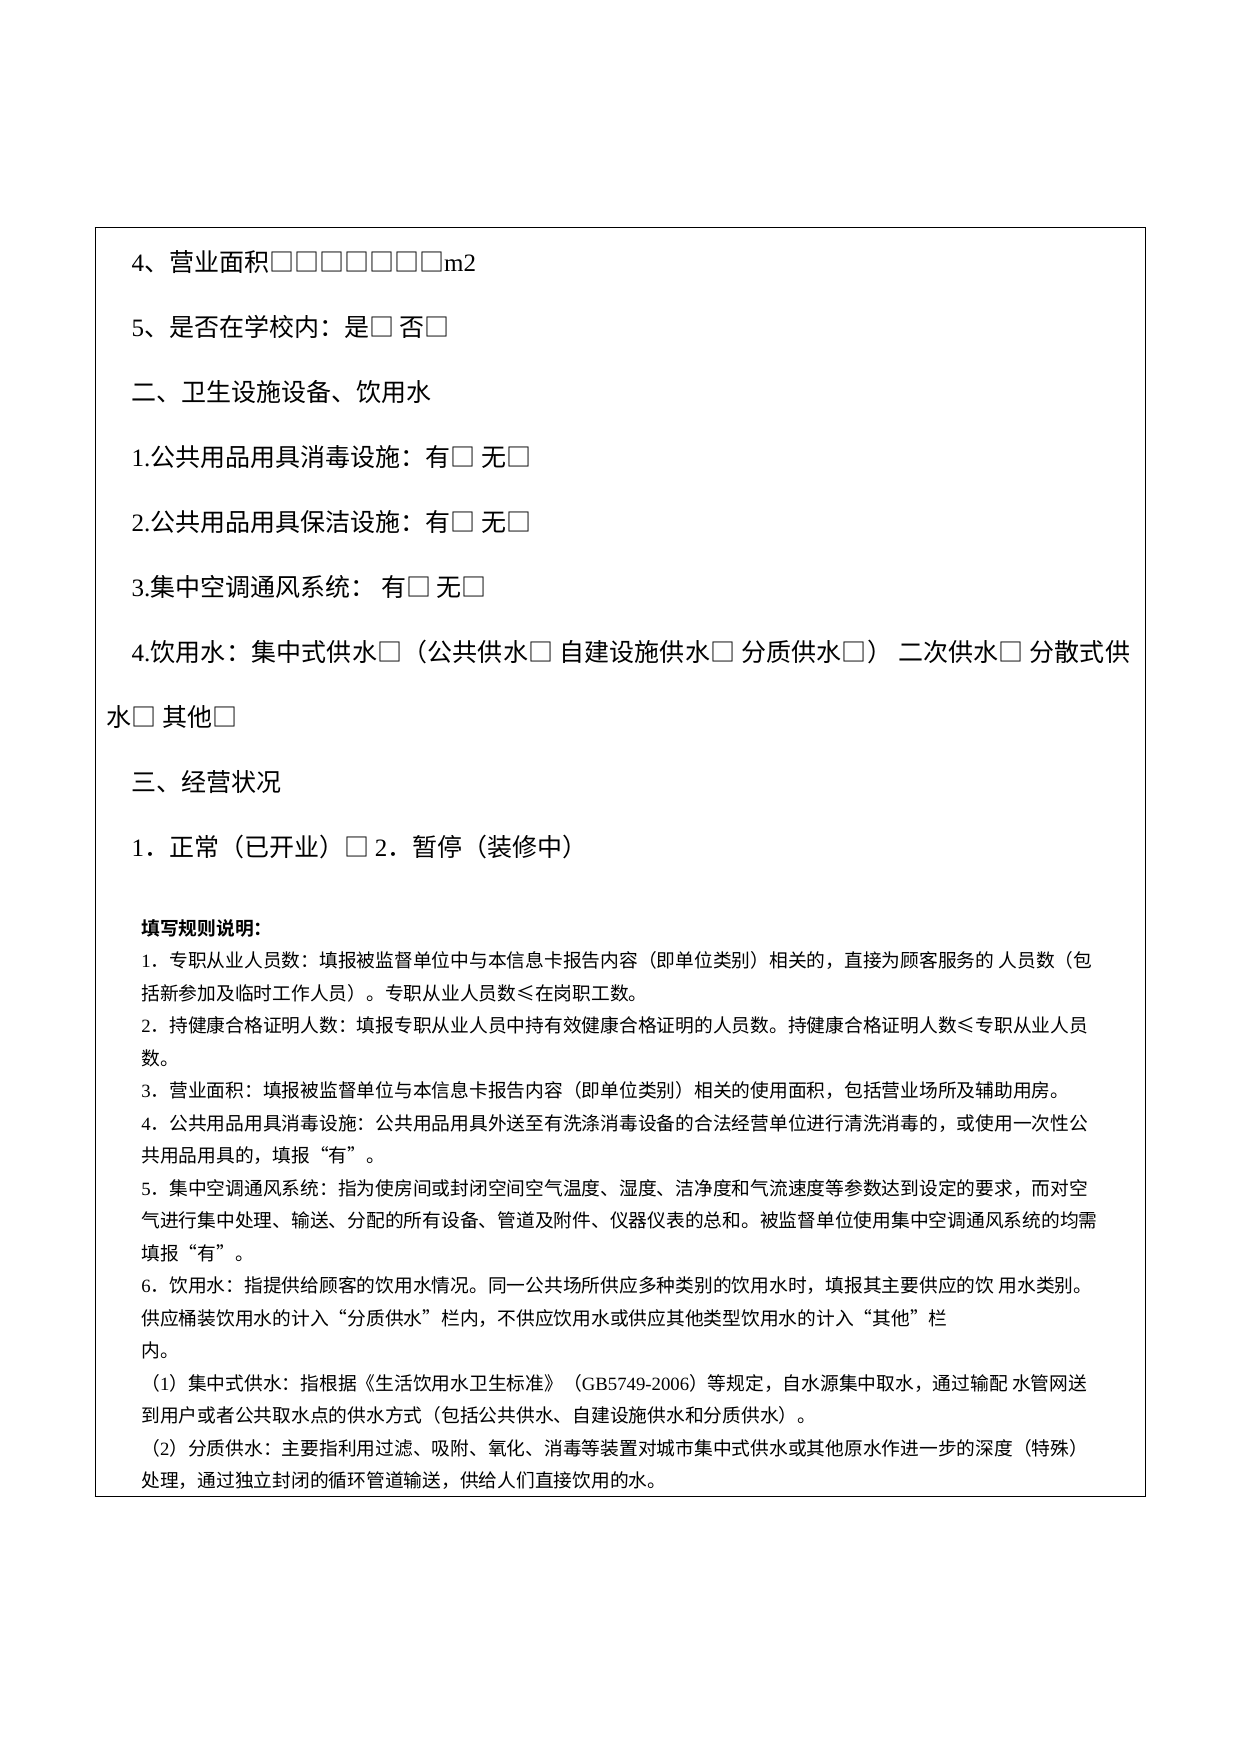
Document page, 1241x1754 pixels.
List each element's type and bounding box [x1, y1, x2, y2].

table_cell [96, 228, 1145, 1496]
